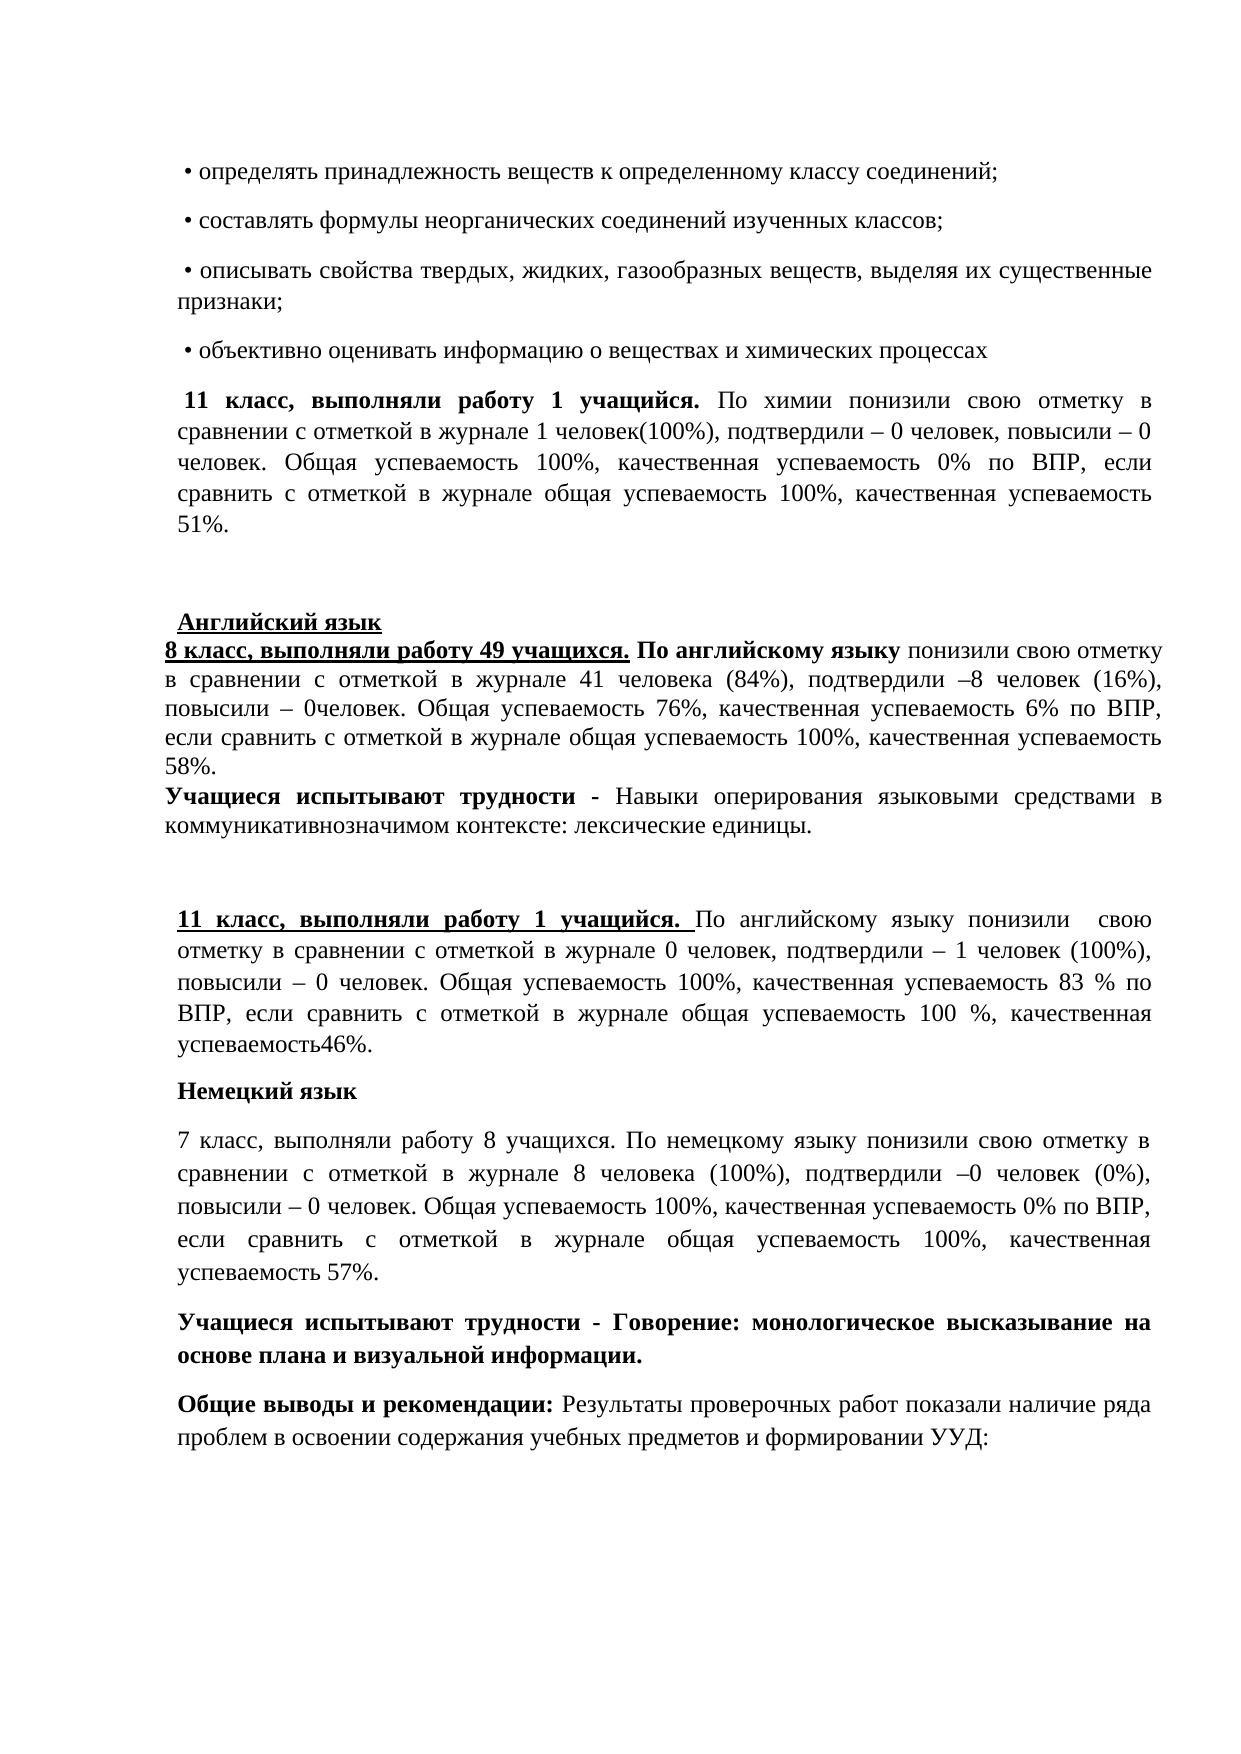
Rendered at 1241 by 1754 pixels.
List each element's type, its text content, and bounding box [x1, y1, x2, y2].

text • определять принадлежность веществ к определенному классу соединений; [177, 156, 1153, 185]
text 8 класс, выполняли работу 49 учащихся. По английскому языку понизили свою отметку в сравнении с отметкой в журнале 41 человека (84%), подтвердили –8 человек (16%), повысили – 0человек. Общая успеваемость 76%, качественная успеваемость 6% по ВПР, если сравнить с отметкой в журнале общая успеваемость 100%, качественная успеваемость 58%. [164, 635, 1163, 781]
text Учащиеся испытывают трудности - Навыки оперирования языковыми средствами в коммуникативнозначимом контексте: лексические единицы. [164, 781, 1163, 838]
text • описывать свойства твердых, жидких, газообразных веществ, выделяя их существенные признаки; [177, 255, 1153, 315]
text • составлять формулы неорганических соединений изученных классов; [177, 206, 1153, 234]
text Учащиеся испытывают трудности - Говорение: монологическое высказывание на основе плана и визуальной информации. [177, 1307, 1152, 1369]
text • объективно оценивать информацию о веществах и химических процессах [177, 335, 1153, 364]
text Английский язык [177, 607, 1163, 635]
text 11 класс, выполняли работу 1 учащийся. По английскому языку понизили свою отметку в сравнении с отметкой в журнале 0 человек, подтвердили – 1 человек (100%), повысили – 0 человек. Общая успеваемость 100%, качественная успеваемость 83 % по ВПР, если сравнить с отметкой в журнале общая успеваемость 100 %, качественная успеваемость46%. [177, 904, 1152, 1057]
text 7 класс, выполняли работу 8 учащихся. По немецкому языку понизили свою отметку в сравнении с отметкой в журнале 8 человека (100%), подтвердили –0 человек (0%), повысили – 0 человек. Общая успеваемость 100%, качественная успеваемость 0% по ВПР, если сравнить с отметкой в журнале общая успеваемость 100%, качественная успеваемость 57%. [177, 1125, 1152, 1286]
text Общие выводы и рекомендации: Результаты проверочных работ показали наличие ряда проблем в освоении содержания учебных предметов и формировании УУД: [177, 1389, 1152, 1451]
text 11 класс, выполняли работу 1 учащийся. По химии понизили свою отметку в сравнении с отметкой в журнале 1 человек(100%), подтвердили – 0 человек, повысили – 0 человек. Общая успеваемость 100%, качественная успеваемость 0% по ВПР, если сравнить с отметкой в журнале общая успеваемость 100%, качественная успеваемость 51%. [177, 385, 1153, 538]
text Немецкий язык [177, 1076, 1152, 1105]
